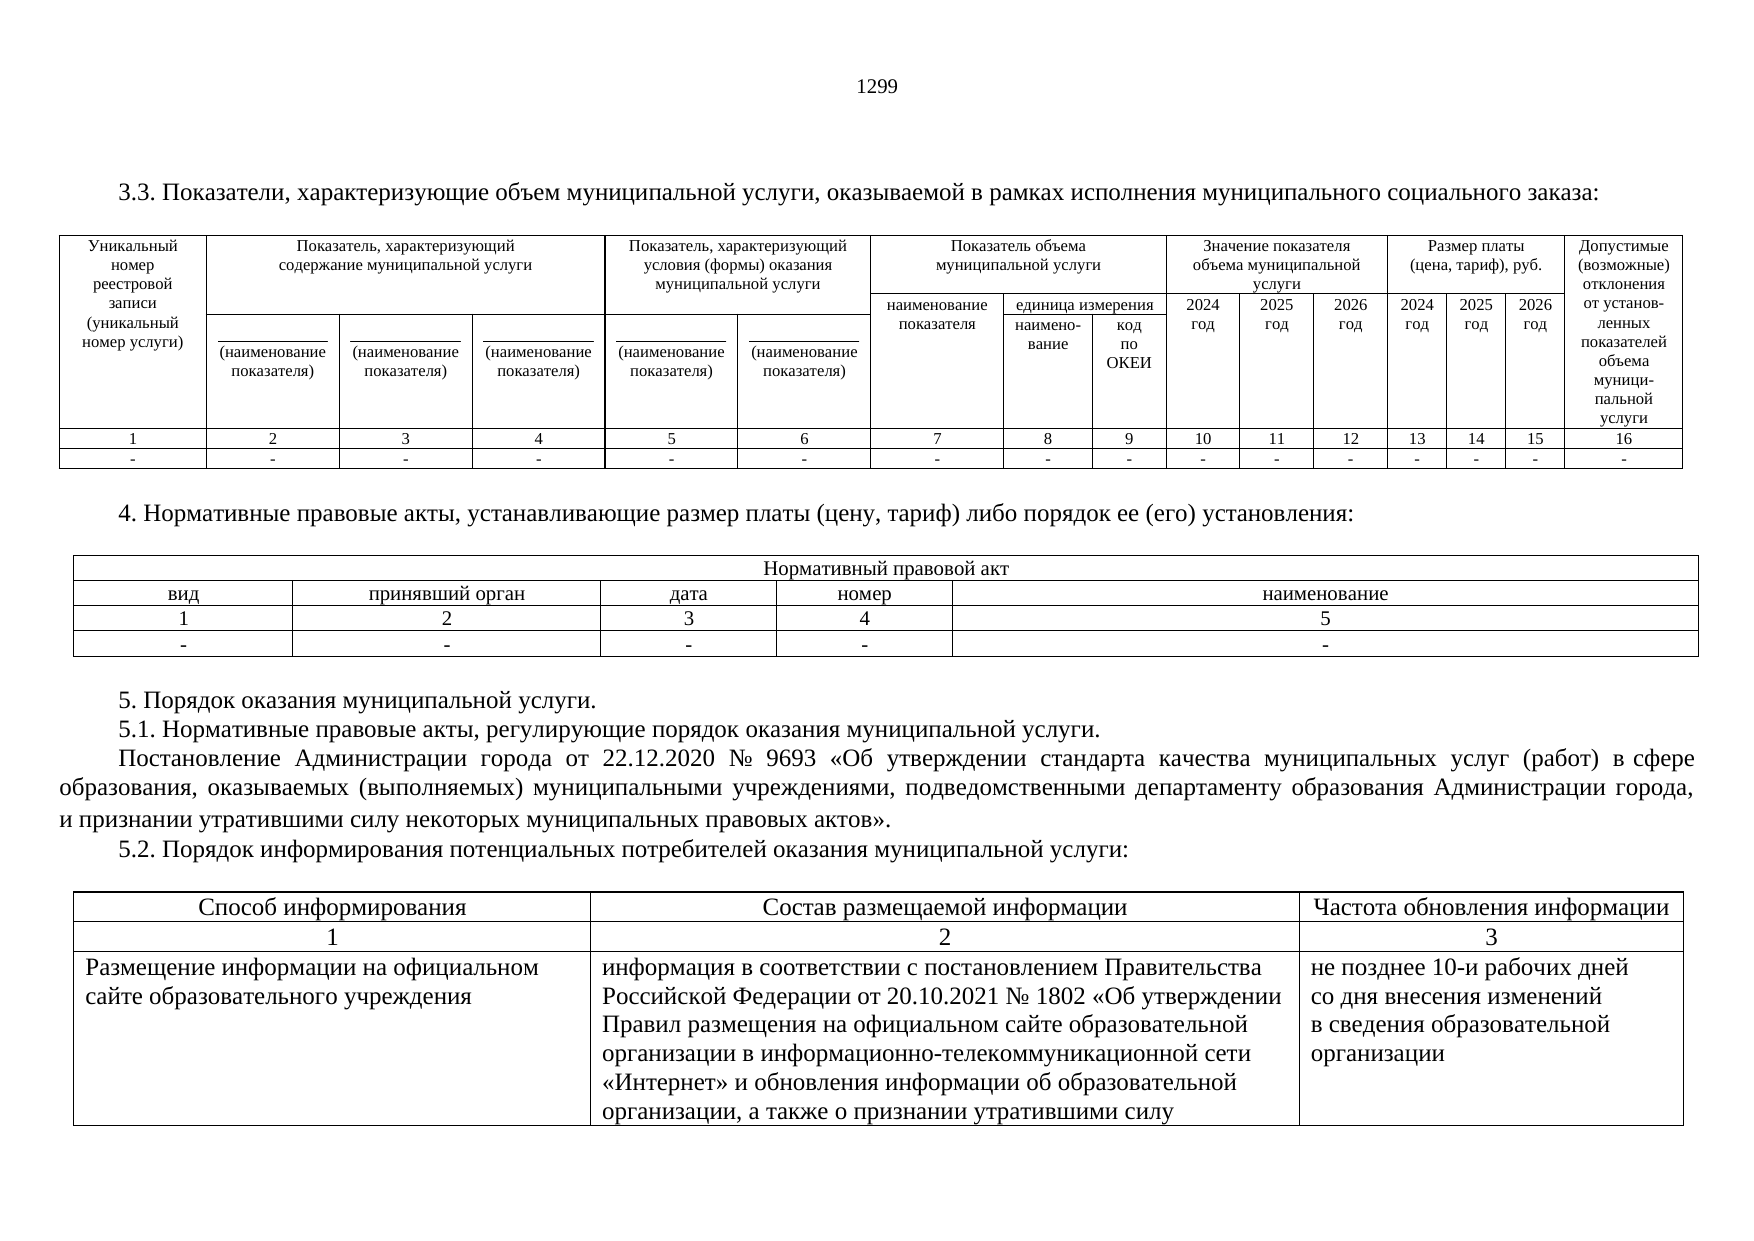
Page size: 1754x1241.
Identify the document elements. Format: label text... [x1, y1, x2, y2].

table_cell - [473, 449, 604, 468]
table_cell - [1565, 449, 1682, 468]
table_cell 11 [1240, 429, 1313, 448]
table_cell 5 [606, 429, 737, 448]
table_cell (наименование показателя) [207, 315, 339, 427]
table_cell 2024 год [1167, 294, 1239, 427]
table_header Допустимые (возможные) отклонения от установ-ленных показателей объема муници-пальной услуги [1565, 236, 1682, 427]
table_cell 3 [340, 429, 472, 448]
table_cell принявший орган [293, 581, 600, 605]
text Постановление Администрации города от 22.12.2020 № 9693 «Об утверждении стандарта качества муниципальных услуг (работ) в сфере образования, оказываемых (выполняемых) муниципальными учреждениями, подведомственными департаменту образования Администрации города, и признании утратившими силу некоторых муниципальных правовых актов». [59, 743, 1695, 834]
table_cell 9 [1093, 429, 1166, 448]
table_header Размер платы (цена, тариф), руб. [1388, 236, 1564, 293]
table_cell - [1167, 449, 1239, 468]
table_cell (наименование показателя) [340, 315, 472, 427]
table_cell 4 [777, 606, 952, 630]
table_cell - [1004, 449, 1092, 468]
table_cell наименование [953, 581, 1698, 605]
text 3.3. Показатели, характеризующие объем муниципальной услуги, оказываемой в рамках исполнения муниципального социального заказа: [59, 177, 1695, 206]
table_cell - [1314, 449, 1387, 468]
table_cell - [738, 449, 870, 468]
table_cell наименование показателя [871, 294, 1003, 427]
table_cell 1 [74, 606, 292, 630]
table_cell 7 [871, 429, 1003, 448]
table_cell - [871, 449, 1003, 468]
table_cell - [1506, 449, 1564, 468]
table_cell 6 [738, 429, 870, 448]
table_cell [591, 952, 1299, 1124]
table_cell 10 [1167, 429, 1239, 448]
table_cell - [340, 449, 472, 468]
table_cell 8 [1004, 429, 1092, 448]
table_cell - [1093, 449, 1166, 468]
text 5.2. Порядок информирования потенциальных потребителей оказания муниципальной услуги: [59, 834, 1695, 863]
table_cell - [606, 449, 737, 468]
table_cell - [207, 449, 339, 468]
table_cell (наименование показателя) [738, 315, 870, 427]
table_cell 12 [1314, 429, 1387, 448]
table_header Частота обновления информации [1300, 893, 1683, 921]
table_cell 3 [1300, 922, 1683, 951]
table_cell - [1240, 449, 1313, 468]
table_header Показатель, характеризующий условия (формы) оказания муниципальной услуги [606, 236, 870, 313]
table_cell 2 [207, 429, 339, 448]
table_cell номер [777, 581, 952, 605]
table_cell код по ОКЕИ [1093, 315, 1166, 427]
text 5. Порядок оказания муниципальной услуги. [118, 685, 1695, 714]
table_cell 1 [74, 922, 590, 951]
table_header Показатель объема муниципальной услуги [871, 236, 1166, 293]
table_cell - [1447, 449, 1505, 468]
table_cell наимено-вание [1004, 315, 1092, 427]
table_cell - [293, 631, 600, 656]
table_cell - [601, 631, 776, 656]
table_cell 2026 год [1506, 294, 1564, 427]
table_cell 16 [1565, 429, 1682, 448]
table_header Уникальный номер реестровой записи (уникальный номер услуги) [60, 236, 206, 427]
table_header Значение показателя объема муниципальной услуги [1167, 236, 1387, 293]
text 5.1. Нормативные правовые акты, регулирующие порядок оказания муниципальной услуги. [118, 714, 1695, 743]
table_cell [74, 952, 590, 1124]
table_cell 2026 год [1314, 294, 1387, 427]
table_cell 4 [473, 429, 604, 448]
table_cell - [60, 449, 206, 468]
table_cell 3 [601, 606, 776, 630]
table_cell 13 [1388, 429, 1446, 448]
table_cell - [74, 631, 292, 656]
table_cell 2 [293, 606, 600, 630]
table_cell 2 [591, 922, 1299, 951]
text 4. Нормативные правовые акты, устанавливающие размер платы (цену, тариф) либо порядок ее (его) установления: [118, 498, 1695, 526]
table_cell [1300, 952, 1683, 1124]
table_header Показатель, характеризующий содержание муниципальной услуги [207, 236, 604, 313]
table_header Нормативный правовой акт [74, 556, 1698, 580]
table_cell единица измерения [1004, 294, 1166, 313]
table_header Состав размещаемой информации [591, 893, 1299, 921]
table_cell - [1388, 449, 1446, 468]
table_cell 1 [60, 429, 206, 448]
table_cell - [777, 631, 952, 656]
table_cell 2025 год [1447, 294, 1505, 427]
table_cell (наименование показателя) [473, 315, 604, 427]
table_cell (наименование показателя) [606, 315, 737, 427]
table_cell 14 [1447, 429, 1505, 448]
table_cell 15 [1506, 429, 1564, 448]
table_header Способ информирования [74, 893, 590, 921]
table_cell 2024 год [1388, 294, 1446, 427]
table_cell вид [74, 581, 292, 605]
table_cell - [953, 631, 1698, 656]
table_cell дата [601, 581, 776, 605]
table_cell 5 [953, 606, 1698, 630]
table_cell 2025 год [1240, 294, 1313, 427]
